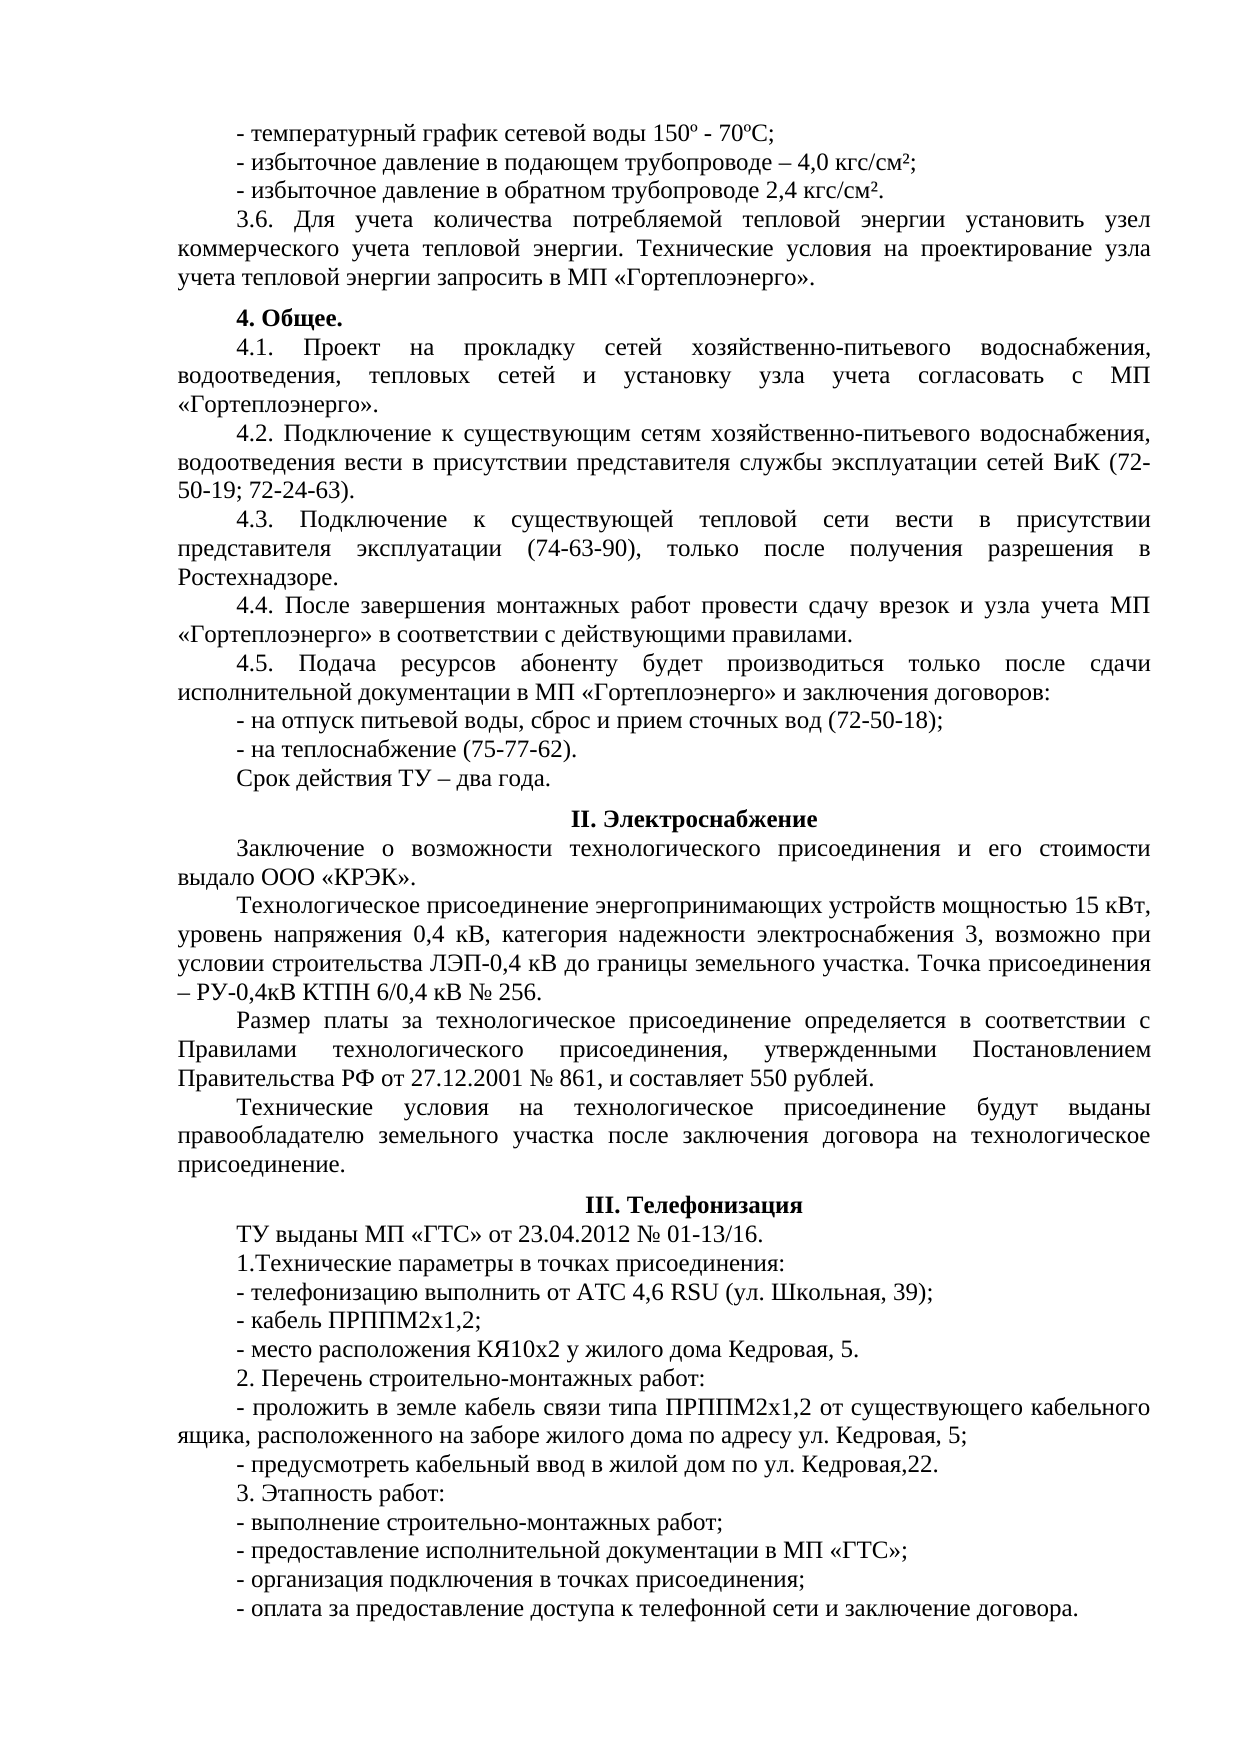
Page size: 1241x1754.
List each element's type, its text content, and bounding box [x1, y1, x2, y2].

text 4.4. После завершения монтажных работ провести сдачу врезок и узла учета МП «Гортеплоэнерго» в соответствии с действующими правилами. [177, 591, 1152, 648]
text 4. Общее. [177, 303, 1152, 332]
text 1.Технические параметры в точках присоединения: [177, 1248, 1152, 1277]
text - проложить в земле кабель связи типа ПРППМ2х1,2 от существующего кабельного ящика, расположенного на заборе жилого дома по адресу ул. Кедровая, 5; [177, 1392, 1152, 1449]
text Технические условия на технологическое присоединение будут выданы правообладателю земельного участка после заключения договора на технологическое присоединение. [177, 1092, 1152, 1178]
text - организация подключения в точках присоединения; [177, 1564, 1152, 1593]
text - избыточное давление в подающем трубопроводе – 4,0 кгс/см²; [177, 147, 1152, 176]
text - выполнение строительно-монтажных работ; [177, 1507, 1152, 1536]
text 4.1. Проект на прокладку сетей хозяйственно-питьевого водоснабжения, водоотведения, тепловых сетей и установку узла учета согласовать с МП «Гортеплоэнерго». [177, 332, 1152, 418]
text 2. Перечень строительно-монтажных работ: [177, 1363, 1152, 1392]
text - телефонизацию выполнить от АТС 4,6 RSU (ул. Школьная, 39); [177, 1277, 1152, 1306]
text Срок действия ТУ – два года. [177, 763, 1152, 792]
text 4.2. Подключение к существующим сетям хозяйственно-питьевого водоснабжения, водоотведения вести в присутствии представителя службы эксплуатации сетей ВиК (72-50-19; 72-24-63). [177, 418, 1152, 504]
text 3. Этапность работ: [177, 1478, 1152, 1507]
text - кабель ПРППМ2х1,2; [177, 1306, 1152, 1334]
text - предоставление исполнительной документации в МП «ГТС»; [177, 1536, 1152, 1564]
text Заключение о возможности технологического присоединения и его стоимости выдало ООО «КРЭК». [177, 833, 1152, 891]
text - место расположения КЯ10х2 у жилого дома Кедровая, 5. [177, 1334, 1152, 1363]
text 3.6. Для учета количества потребляемой тепловой энергии установить узел коммерческого учета тепловой энергии. Технические условия на проектирование узла учета тепловой энергии запросить в МП «Гортеплоэнерго». [177, 204, 1152, 291]
text Технологическое присоединение энергопринимающих устройств мощностью 15 кВт, уровень напряжения 0,4 кВ, категория надежности электроснабжения 3, возможно при условии строительства ЛЭП-0,4 кВ до границы земельного участка. Точка присоединения – РУ-0,4кВ КТПН 6/0,4 кВ № 256. [177, 891, 1152, 1006]
text 4.5. Подача ресурсов абоненту будет производиться только после сдачи исполнительной документации в МП «Гортеплоэнерго» и заключения договоров: [177, 648, 1152, 706]
text ТУ выданы МП «ГТС» от 23.04.2012 № 01-13/16. [177, 1219, 1152, 1248]
text - на теплоснабжение (75-77-62). [177, 734, 1152, 763]
text II. Электроснабжение [177, 804, 1152, 833]
text 4.3. Подключение к существующей тепловой сети вести в присутствии представителя эксплуатации (74-63-90), только после получения разрешения в Ростехнадзоре. [177, 504, 1152, 591]
text - оплата за предоставление доступа к телефонной сети и заключение договора. [177, 1593, 1152, 1622]
text - предусмотреть кабельный ввод в жилой дом по ул. Кедровая,22. [177, 1449, 1152, 1478]
text - на отпуск питьевой воды, сброс и прием сточных вод (72-50-18); [177, 706, 1152, 734]
text Размер платы за технологическое присоединение определяется в соответствии с Правилами технологического присоединения, утвержденными Постановлением Правительства РФ от 27.12.2001 № 861, и составляет 550 рублей. [177, 1006, 1152, 1092]
text III. Телефонизация [177, 1191, 1152, 1219]
text - избыточное давление в обратном трубопроводе 2,4 кгс/см². [177, 176, 1152, 204]
text - температурный график сетевой воды 150º - 70ºС; [177, 118, 1152, 147]
